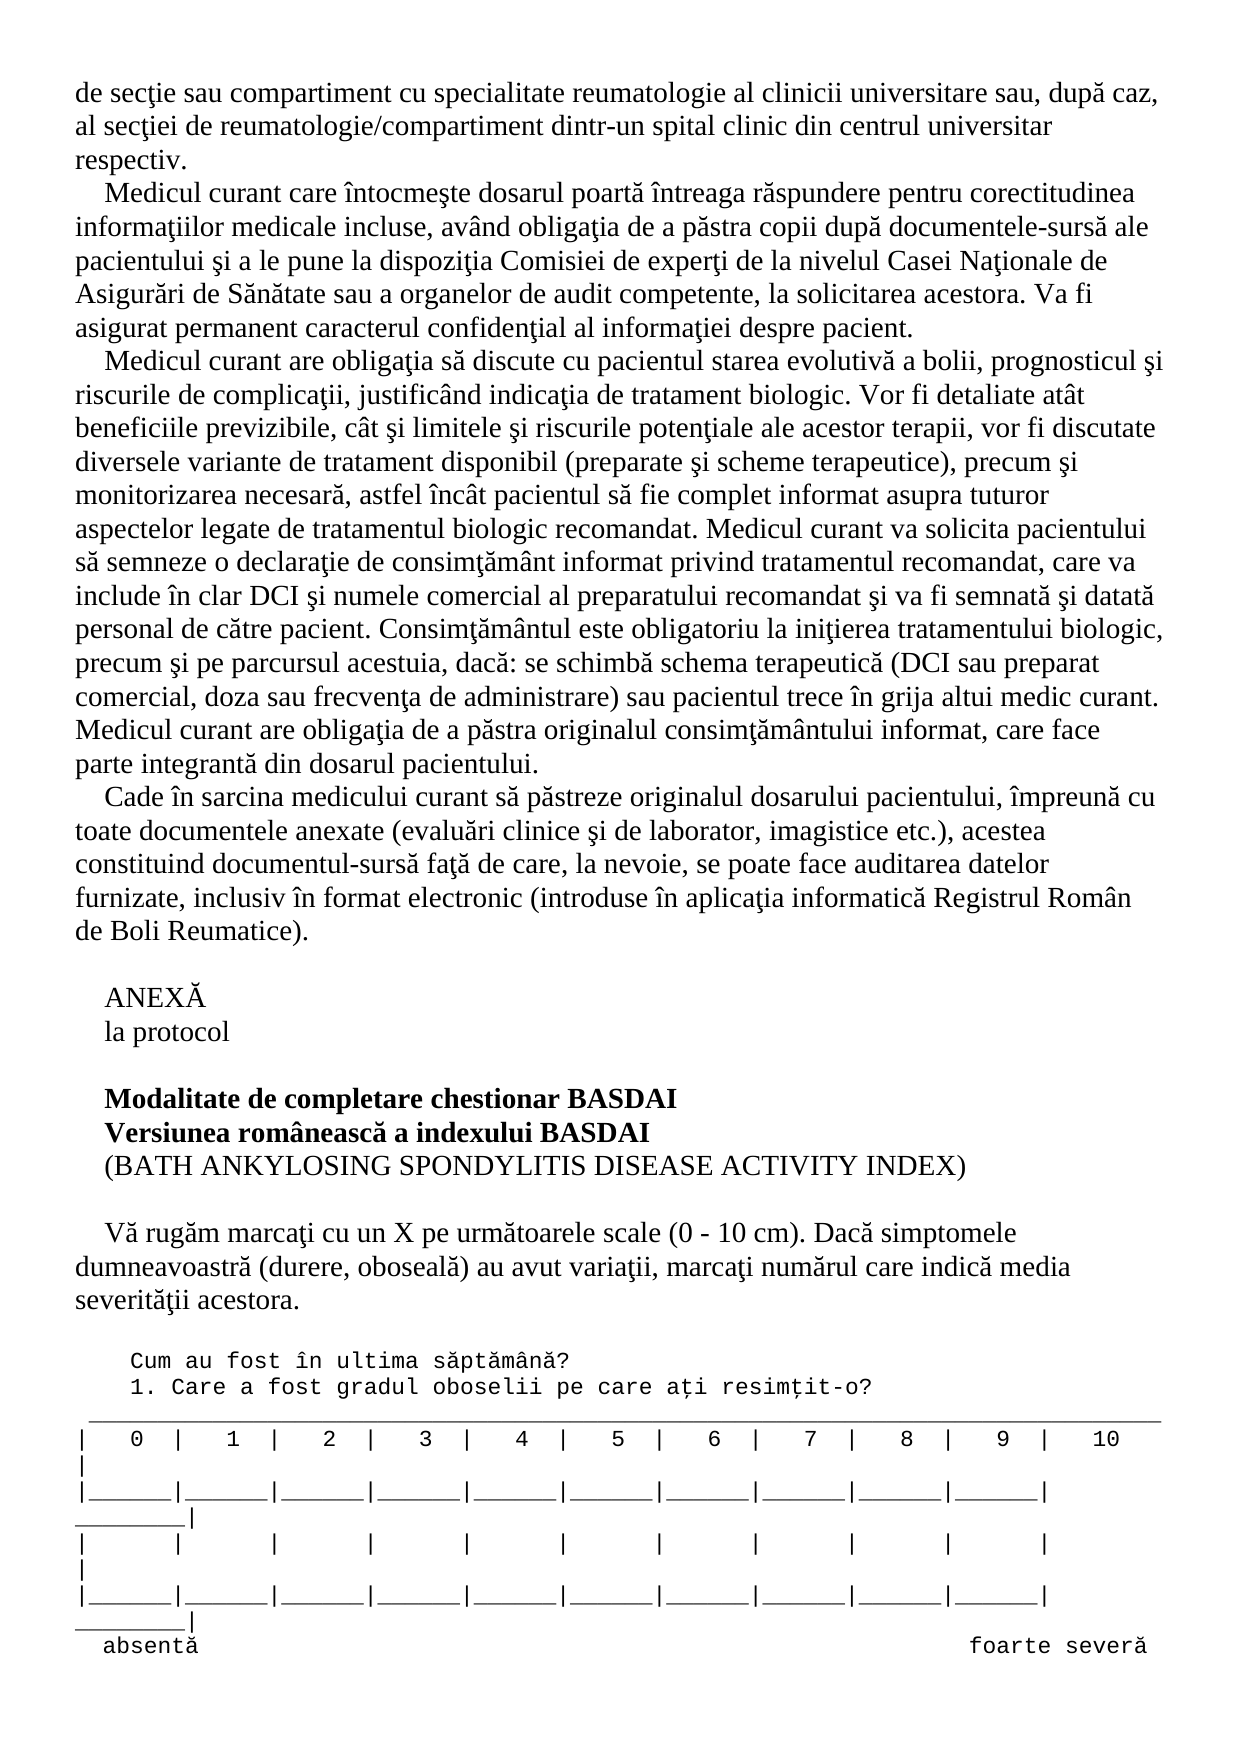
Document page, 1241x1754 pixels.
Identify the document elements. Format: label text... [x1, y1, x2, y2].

text ANEXĂ [75, 981, 1165, 1014]
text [75, 1479, 1165, 1531]
text | | | | | | | | | | | | [75, 1531, 1165, 1583]
text Medicul curant are obligaţia să discute cu pacientul starea evolutivă a bolii, prognosticul şi riscurile de complicaţii, justificând indicaţia de tratament biologic. Vor fi detaliate atât beneficiile previzibile, cât şi limitele şi riscurile potenţiale ale acestor terapii, vor fi discutate diversele variante de tratament disponibil (preparate şi scheme terapeutice), precum şi monitorizarea necesară, astfel încât pacientul să fie complet informat asupra tuturor aspectelor legate de tratamentul biologic recomandat. Medicul curant va solicita pacientului să semneze o declaraţie de consimţământ informat privind tratamentul recomandat, care va include în clar DCI şi numele comercial al preparatului recomandat şi va fi semnată şi datată personal de către pacient. Consimţământul este obligatoriu la iniţierea tratamentului biologic, precum şi pe parcursul acestuia, dacă: se schimbă schema terapeutică (DCI sau preparat comercial, doza sau frecvenţa de administrare) sau pacientul trece în grija altui medic curant. Medicul curant are obligaţia de a păstra originalul consimţământului informat, care face parte integrantă din dosarul pacientului. [75, 343, 1165, 779]
text la protocol [75, 1014, 1165, 1048]
text Versiunea românească a indexului BASDAI [75, 1115, 1165, 1148]
text Cade în sarcina medicului curant să păstreze originalul dosarului pacientului, împreună cu toate documentele anexate (evaluări clinice şi de laborator, imagistice etc.), acestea constituind documentul-sursă faţă de care, la nevoie, se poate face auditarea datelor furnizate, inclusiv în format electronic (introduse în aplicaţia informatică Registrul Român de Boli Reumatice). [75, 779, 1165, 947]
text Medicul curant care întocmeşte dosarul poartă întreaga răspundere pentru corectitudinea informaţiilor medicale incluse, având obligaţia de a păstra copii după documentele-sursă ale pacientului şi a le pune la dispoziţia Comisiei de experţi de la nivelul Casei Naţionale de Asigurări de Sănătate sau a organelor de audit competente, la solicitarea acestora. Va fi asigurat permanent caracterul confidenţial al informaţiei despre pacient. [75, 176, 1165, 343]
text Vă rugăm marcaţi cu un X pe următoarele scale (0 - 10 cm). Dacă simptomele dumneavoastră (durere, oboseală) au avut variaţii, marcaţi numărul care indică media severităţii acestora. [75, 1215, 1165, 1316]
text Modalitate de completare chestionar BASDAI [75, 1081, 1165, 1115]
text absentă foarte severă [75, 1635, 1165, 1661]
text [75, 1583, 1165, 1635]
text (BATH ANKYLOSING SPONDYLITIS DISEASE ACTIVITY INDEX) [75, 1148, 1165, 1182]
text 1. Care a fost gradul oboselii pe care aţi resimţit-o? [75, 1376, 1165, 1401]
text | 0 | 1 | 2 | 3 | 4 | 5 | 6 | 7 | 8 | 9 | 10 | [75, 1427, 1165, 1479]
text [75, 75, 1165, 176]
text ______________________________________________________________________________ [75, 1401, 1165, 1427]
text Cum au fost în ultima săptămână? [75, 1349, 1165, 1376]
